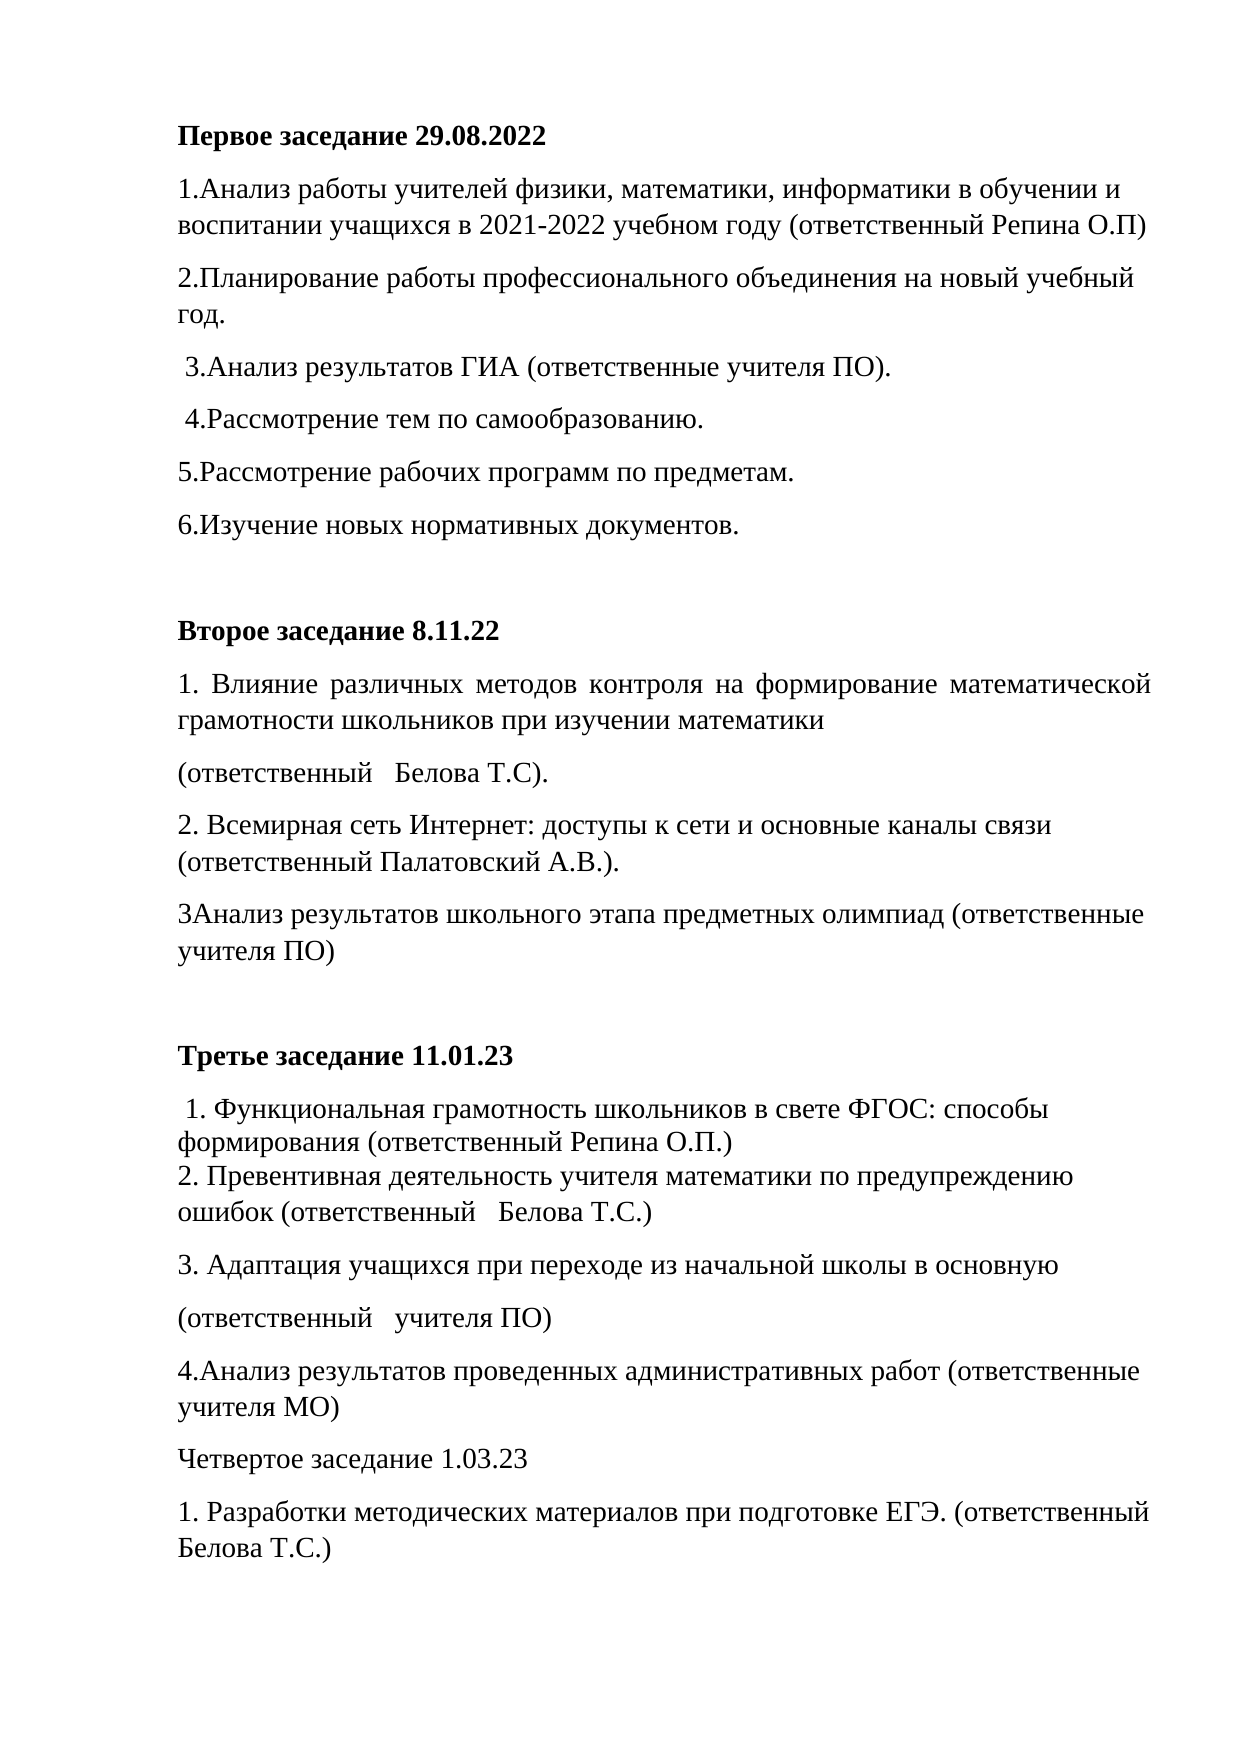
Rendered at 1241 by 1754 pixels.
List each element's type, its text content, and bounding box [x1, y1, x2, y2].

text 3. Адаптация учащихся при переходе из начальной школы в основную [177, 1247, 1152, 1281]
text 2. Превентивная деятельность учителя математики по предупреждению ошибок (ответственный Белова Т.С.) [177, 1158, 1152, 1228]
text 5.Рассмотрение рабочих программ по предметам. [177, 454, 1152, 488]
text (ответственный учителя ПО) [177, 1300, 1152, 1333]
text 3Анализ результатов школьного этапа предметных олимпиад (ответственные учителя ПО) [177, 896, 1152, 966]
text 6.Изучение новых нормативных документов. [177, 507, 1152, 541]
text (ответственный Белова Т.С). [177, 755, 1152, 788]
text 1. Разработки методических материалов при подготовке ЕГЭ. (ответственный Белова Т.С.) [177, 1494, 1152, 1564]
text 1. Влияние различных методов контроля на формирование математической грамотности школьников при изучении математики [177, 666, 1152, 735]
text 2. Всемирная сеть Интернет: доступы к сети и основные каналы связи (ответственный Палатовский А.В.). [177, 807, 1152, 877]
text 2.Планирование работы профессионального объединения на новый учебный год. [177, 260, 1152, 329]
text Третье заседание 11.01.23 [177, 1038, 1152, 1072]
text Второе заседание 8.11.22 [177, 613, 1152, 646]
text 3.Анализ результатов ГИА (ответственные учителя ПО). [177, 349, 1152, 382]
text 1. Функциональная грамотность школьников в свете ФГОС: способы формирования (ответственный Репина О.П.) [177, 1091, 1152, 1158]
text Первое заседание 29.08.2022 [177, 118, 1152, 152]
text 1.Анализ работы учителей физики, математики, информатики в обучении и воспитании учащихся в 2021-2022 учебном году (ответственный Репина О.П) [177, 171, 1152, 241]
text 4.Анализ результатов проведенных административных работ (ответственные учителя МО) [177, 1353, 1152, 1422]
text 4.Рассмотрение тем по самообразованию. [177, 402, 1152, 435]
text Четвертое заседание 1.03.23 [177, 1442, 1152, 1475]
